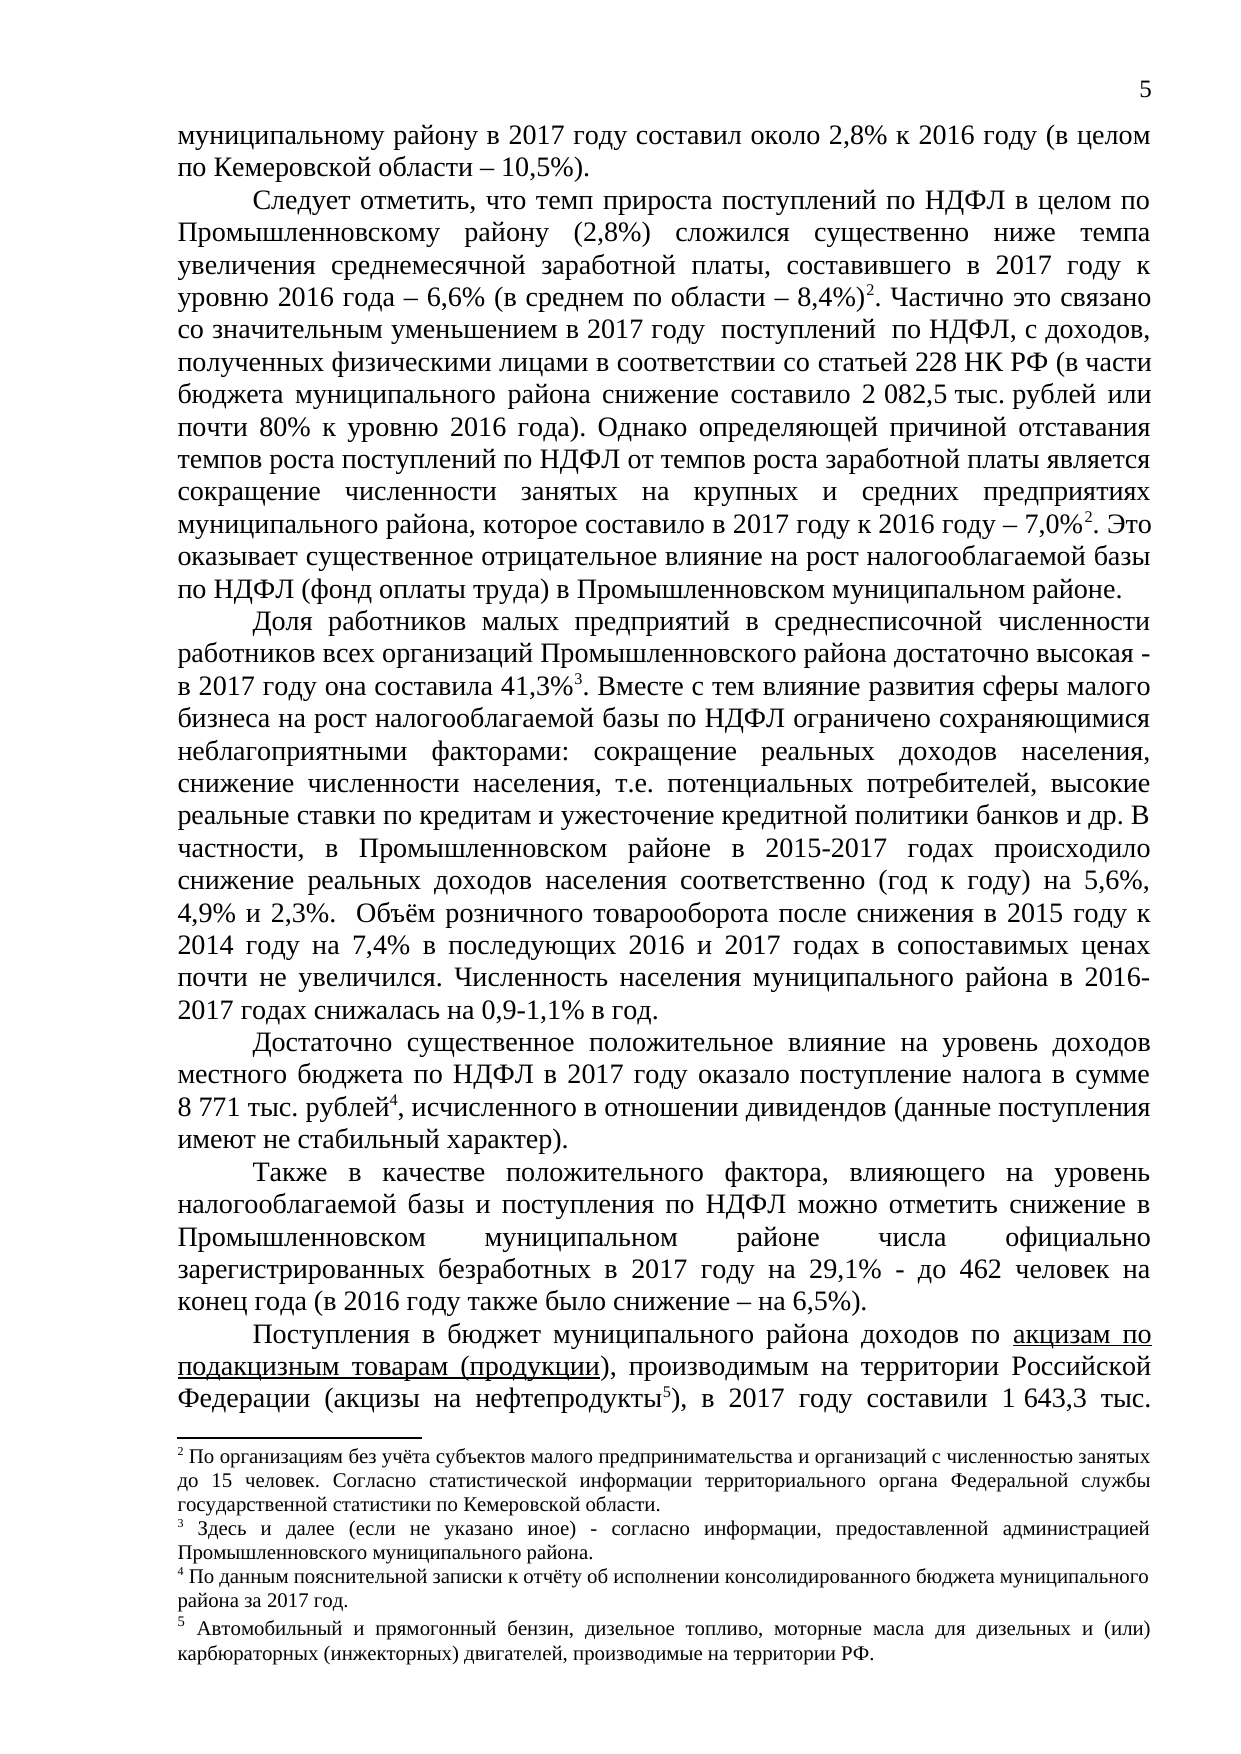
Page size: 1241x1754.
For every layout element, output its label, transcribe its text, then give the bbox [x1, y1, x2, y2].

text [177, 1317, 1152, 1414]
text Также в качестве положительного фактора, влияющего на уровень налогооблагаемой базы и поступления по НДФЛ можно отметить снижение в Промышленновском муниципальном районе числа официально зарегистрированных безработных в 2017 году на 29,1% - до 462 человек на конец года (в 2016 году также было снижение – на 6,5%). [177, 1155, 1152, 1317]
text Следует отметить, что темп прироста поступлений по НДФЛ в целом по Промышленновскому району (2,8%) сложился существенно ниже темпа увеличения среднемесячной заработной платы, составившего в 2017 году к уровню 2016 года – 6,6% (в среднем по области – 8,4%). Частично это связано со значительным уменьшением в 2017 году поступлений по НДФЛ, с доходов, полученных физическими лицами в соответствии со статьей 228 НК РФ (в части бюджета муниципального района снижение составило 2 082,5 тыс. рублей или почти 80% к уровню 2016 года). Однако определяющей причиной отставания темпов роста поступлений по НДФЛ от темпов роста заработной платы является сокращение численности занятых на крупных и средних предприятиях муниципального района, которое составило в 2017 году к 2016 году – 7,0%2. Это оказывает существенное отрицательное влияние на рост налогооблагаемой базы по НДФЛ (фонд оплаты труда) в Промышленновском муниципальном районе. [177, 183, 1152, 604]
text Доля работников малых предприятий в среднесписочной численности работников всех организаций Промышленновского района достаточно высокая - в 2017 году она составила 41,3%. Вместе с тем влияние развития сферы малого бизнеса на рост налогооблагаемой базы по НДФЛ ограничено сохраняющимися неблагоприятными факторами: сокращение реальных доходов населения, снижение численности населения, т.е. потенциальных потребителей, высокие реальные ставки по кредитам и ужесточение кредитной политики банков и др. В частности, в Промышленновском районе в 2015-2017 годах происходило снижение реальных доходов населения соответственно (год к году) на 5,6%, 4,9% и 2,3%. Объём розничного товарооборота после снижения в 2015 году к 2014 году на 7,4% в последующих 2016 и 2017 годах в сопоставимых ценах почти не увеличился. Численность населения муниципального района в 2016-2017 годах снижалась на 0,9-1,1% в год. [177, 604, 1152, 1025]
text Достаточно существенное положительное влияние на уровень доходов местного бюджета по НДФЛ в 2017 году оказало поступление налога в сумме 8 771 тыс. рублей, исчисленного в отношении дивидендов (данные поступления имеют не стабильный характер). [177, 1025, 1152, 1155]
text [177, 118, 1152, 183]
